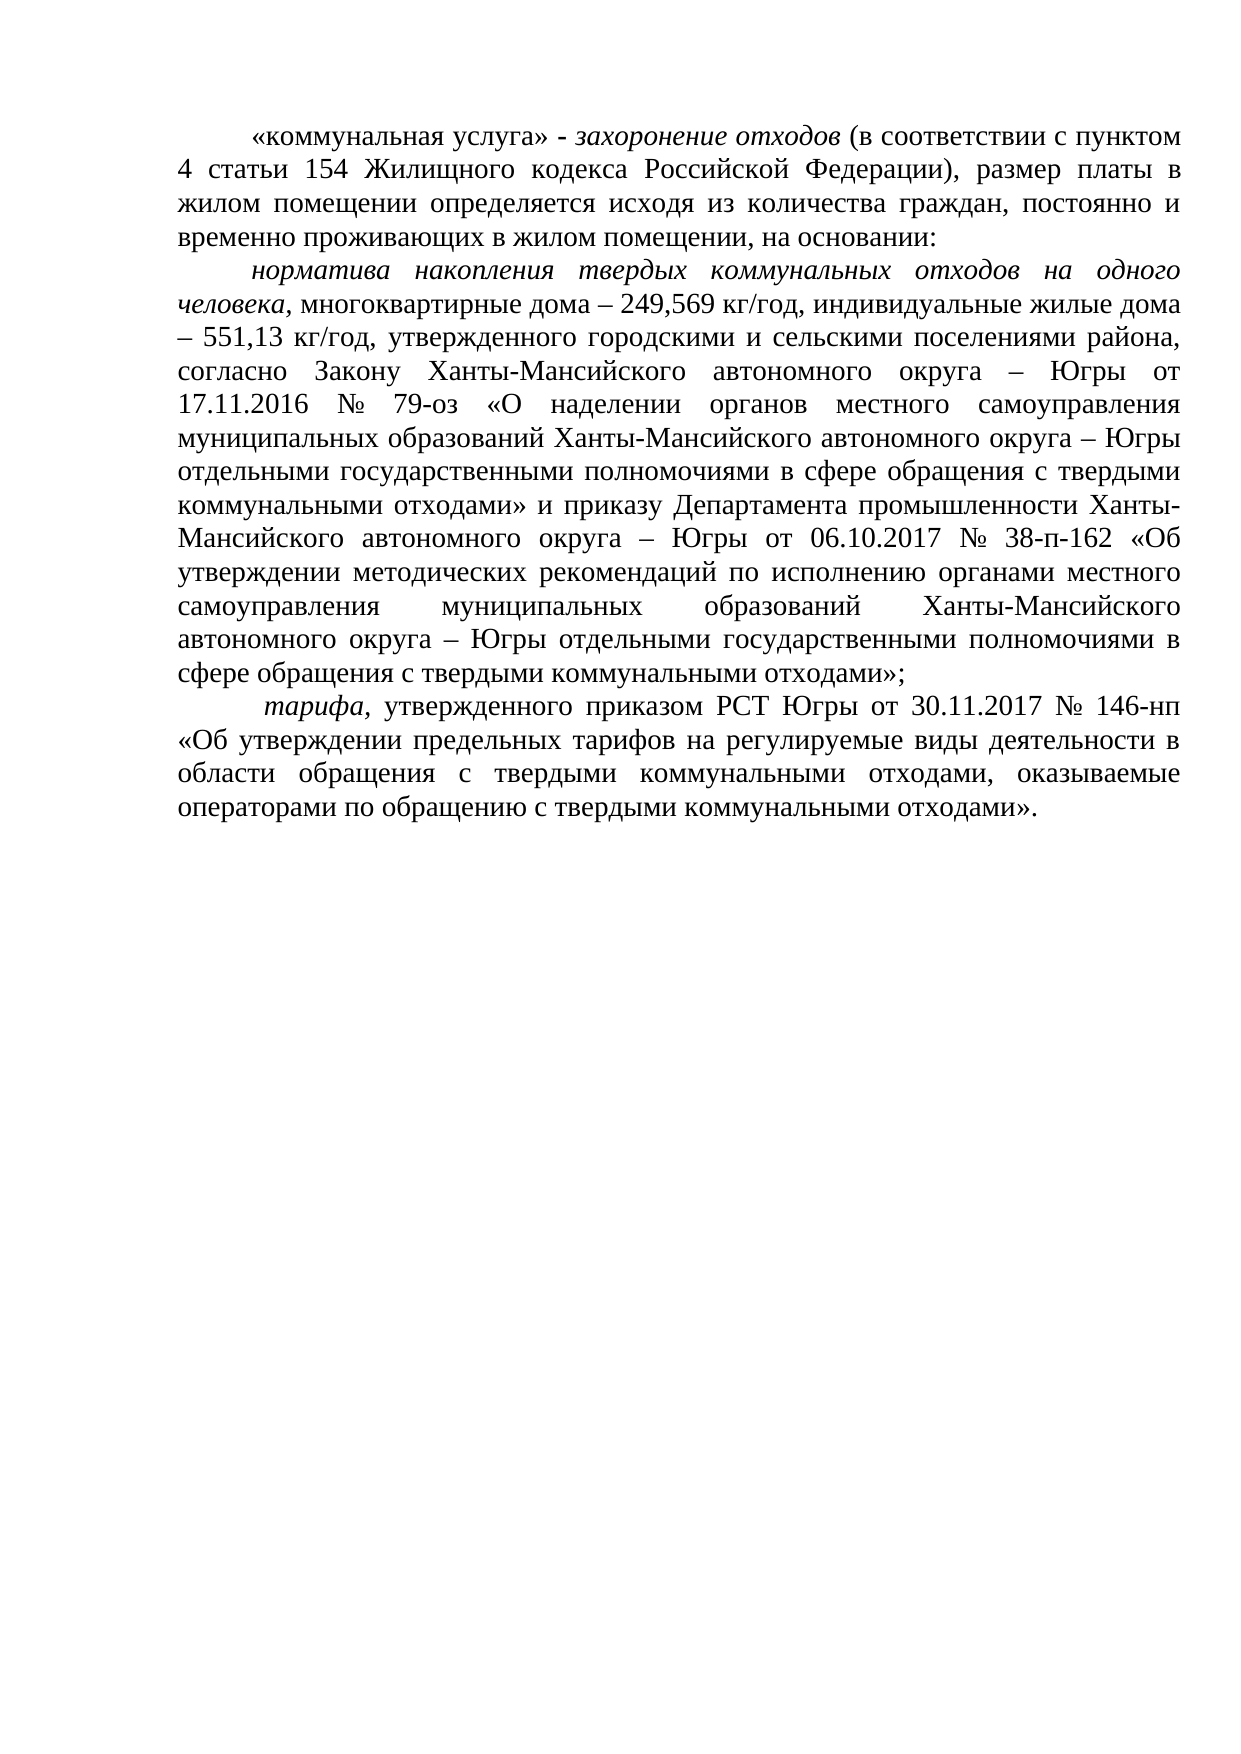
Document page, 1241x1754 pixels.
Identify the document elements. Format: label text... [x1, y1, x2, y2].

text тарифа, утвержденного приказом РСТ Югры от 30.11.2017 № 146-нп «Об утверждении предельных тарифов на регулируемые виды деятельности в области обращения с твердыми коммунальными отходами, оказываемые операторами по обращению с твердыми коммунальными отходами». [177, 688, 1181, 822]
text норматива накопления твердых коммунальных отходов на одного человека, многоквартирные дома – 249,569 кг/год, индивидуальные жилые дома – 551,13 кг/год, утвержденного городскими и сельскими поселениями района, согласно Закону Ханты-Мансийского автономного округа – Югры от 17.11.2016 № 79-оз «О наделении органов местного самоуправления муниципальных образований Ханты-Мансийского автономного округа – Югры отдельными государственными полномочиями в сфере обращения с твердыми коммунальными отходами» и приказу Департамента промышленности Ханты-Мансийского автономного округа – Югры от 06.10.2017 № 38-п-162 «Об утверждении методических рекомендаций по исполнению органами местного самоуправления муниципальных образований Ханты-Мансийского автономного округа – Югры отдельными государственными полномочиями в сфере обращения с твердыми коммунальными отходами»; [177, 252, 1181, 688]
text «коммунальная услуга» - захоронение отходов (в соответствии с пунктом 4 статьи 154 Жилищного кодекса Российской Федерации), размер платы в жилом помещении определяется исходя из количества граждан, постоянно и временно проживающих в жилом помещении, на основании: [177, 118, 1181, 252]
